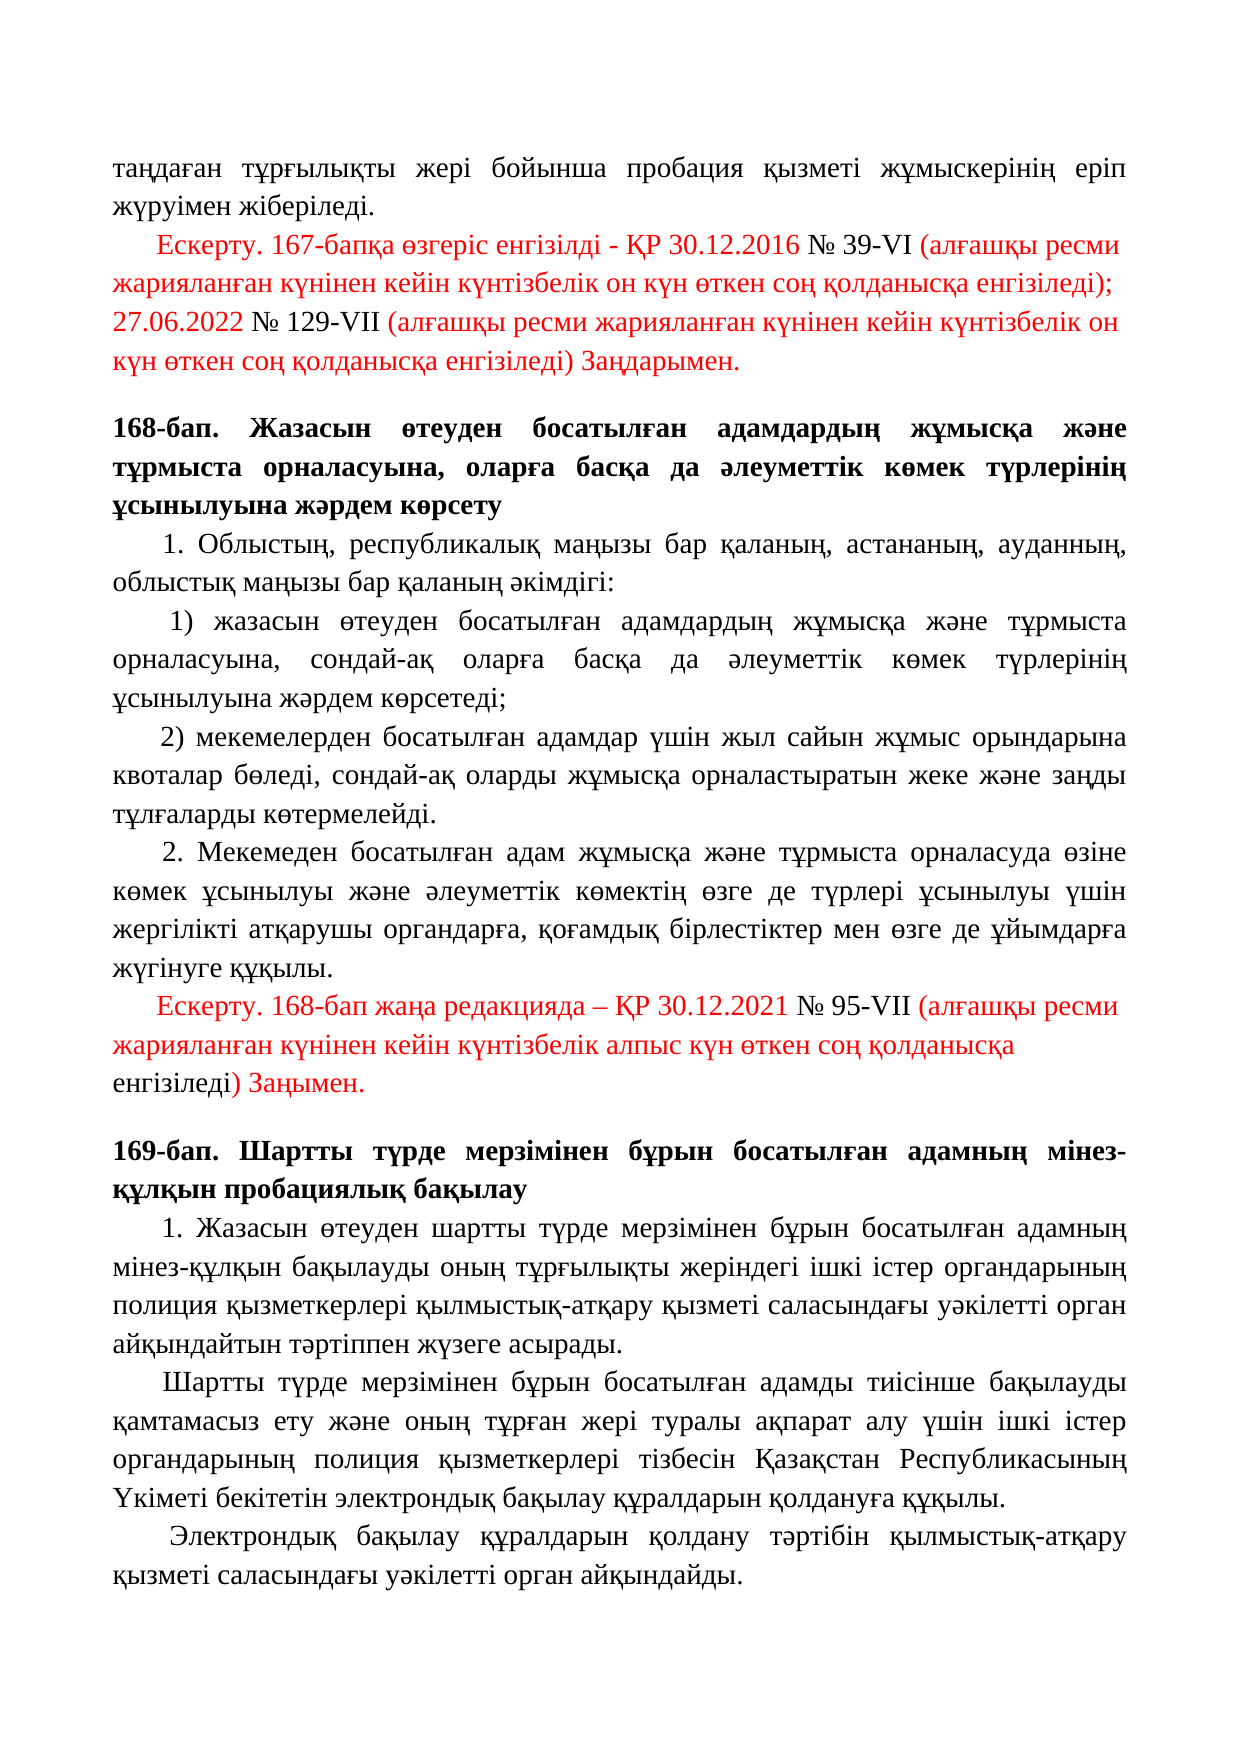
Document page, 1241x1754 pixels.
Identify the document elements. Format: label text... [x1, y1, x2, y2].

text 1) жазасын өтеуден босатылған адамдардың жұмысқа және тұрмыста орналасуына, сондай-ақ оларға басқа да әлеуметтiк көмек түрлерiнің ұсынылуына жәрдем көрсетеді; [112, 603, 1128, 714]
text Электрондық бақылау құралдарын қолдану тәртібін қылмыстық-атқару қызметі саласындағы уәкілетті орган айқындайды. [112, 1518, 1128, 1591]
text 2) мекемелерден босатылған адамдар үшін жыл сайын жұмыс орындарына квоталар бөледі, сондай-ақ оларды жұмысқа орналастыратын жеке және заңды тұлғаларды көтермелейді. [112, 719, 1128, 829]
text Ескерту. 168-бап жаңа редакцияда – ҚР 30.12.2021 № 95-VII (алғашқы ресми жарияланған күнінен кейін күнтізбелік алпыс күн өткен соң қолданысқа енгізіледі) Заңымен. [112, 988, 1128, 1129]
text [112, 150, 1128, 222]
text 1. Жазасын өтеуден шартты түрде мерзiмiнен бұрын босатылған адамның мінез-құлқын бақылауды оның тұрғылықты жерiндегі iшкi iстер органдарының полиция қызметкерлері қылмыстық-атқару қызметі саласындағы уәкілетті орган айқындайтын тәртіппен жүзеге асырады. [112, 1210, 1128, 1359]
text Ескерту. 167-бапқа өзгеріс енгізілді - ҚР 30.12.2016 № 39-VI (алғашқы ресми жарияланған күнінен кейін күнтізбелік он күн өткен соң қолданысқа енгізіледі); 27.06.2022 № 129-VII (алғашқы ресми жарияланған күнінен кейін күнтізбелік он күн өткен соң қолданысқа енгізіледі) Заңдарымен. [112, 227, 1128, 406]
text 168-бап. Жазасын өтеуден босатылған адамдардың жұмысқа және тұрмыста орналасуына, оларға басқа да әлеуметтiк көмек түрлерiнің ұсынылуына жәрдем көрсету [112, 410, 1128, 521]
text 2. Мекемеден босатылған адам жұмысқа және тұрмыста орналасуда өзіне көмек ұсынылуы және әлеуметтік көмектің өзге де түрлері ұсынылуы үшін жергілікті атқарушы органдарға, қоғамдық бірлестіктер мен өзге де ұйымдарға жүгінуге құқылы. [112, 834, 1128, 983]
text Шартты түрде мерзiмiнен бұрын босатылған адамды тиiсiнше бақылауды қамтамасыз ету және оның тұрған жерi туралы ақпарат алу үшiн iшкi iстер органдарының полиция қызметкерлері тізбесін Қазақстан Республикасының Үкiметi бекітетін электрондық бақылау құралдарын қолдануға құқылы. [112, 1364, 1128, 1513]
text 169-бап. Шартты түрде мерзiмiнен бұрын босатылған адамның мінез-құлқын пробациялық бақылау [112, 1133, 1128, 1205]
text 1. Облыстың, республикалық маңызы бар қаланың, астананың, ауданның, облыстық маңызы бар қаланың әкiмдiгi: [112, 526, 1128, 598]
